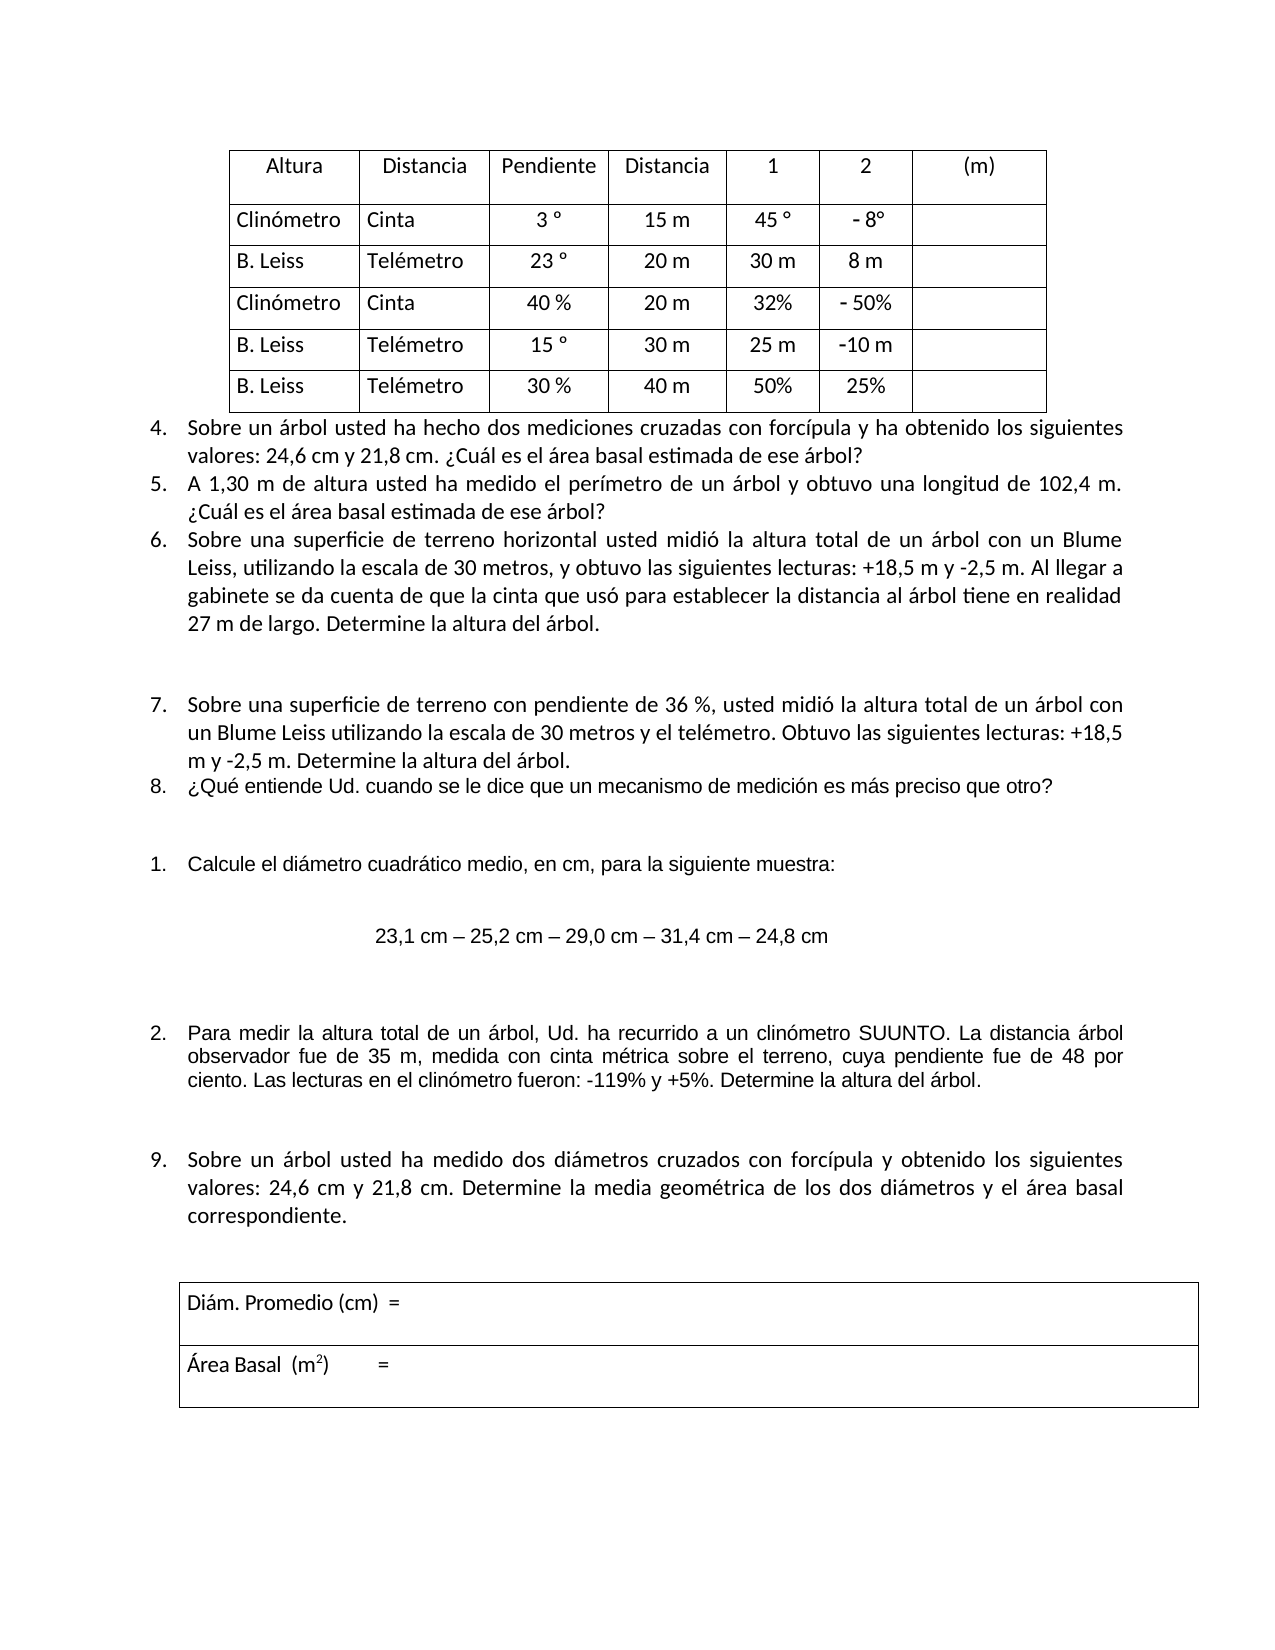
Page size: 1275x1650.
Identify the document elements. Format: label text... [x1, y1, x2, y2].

table_cell [913, 288, 1046, 329]
table_cell Cinta [360, 288, 489, 329]
table_cell [913, 205, 1046, 245]
table_cell 25% [820, 371, 912, 412]
table_cell 30 m [609, 330, 726, 370]
table_cell 45 ° [727, 205, 819, 245]
table_cell 1 [727, 151, 819, 204]
table_cell 8 m [820, 246, 912, 287]
table_cell Área Basal (m2) = [180, 1346, 1198, 1407]
table_cell [913, 330, 1046, 370]
table_cell 15 º [490, 330, 608, 370]
table_cell Telémetro [360, 246, 489, 287]
table_cell [913, 371, 1046, 412]
table_cell 50% [820, 288, 912, 329]
table_cell 23 º [490, 246, 608, 287]
table_cell Telémetro [360, 330, 489, 370]
table_cell 30 m [727, 246, 819, 287]
table_cell 20 m [609, 288, 726, 329]
table_cell 40 m [609, 371, 726, 412]
table_cell 8° [820, 205, 912, 245]
text 23,1 cm – 25,2 cm – 29,0 cm – 31,4 cm – 24,8 cm [375, 924, 1125, 948]
table_cell Telémetro [360, 371, 489, 412]
table_cell 2 [820, 151, 912, 204]
table_cell 40 % [490, 288, 608, 329]
list Sobre una superficie de terreno con pendiente de 36 %, usted midió la altura total de un árbol con un Blume Leiss utilizando la escala de 30 metros y el telémetro. Obtuvo las siguientes lecturas: +18,5 m y -2,5 m. Determine la altura del árbol. [150, 690, 1125, 774]
table_cell 15 m [609, 205, 726, 245]
table_cell Cinta [360, 205, 489, 245]
table_cell Distancia [360, 151, 489, 204]
table_cell [913, 246, 1046, 287]
table_cell 30 % [490, 371, 608, 412]
table_cell B. Leiss [230, 330, 359, 370]
table_cell Clinómetro [230, 288, 359, 329]
list Sobre una superficie de terreno horizontal usted midió la altura total de un árbol con un Blume Leiss, utilizando la escala de 30 metros, y obtuvo las siguientes lecturas: +18,5 m y -2,5 m. Al llegar a gabinete se da cuenta de que la cinta que usó para establecer la distancia al árbol tiene en realidad 27 m de largo. Determine la altura del árbol. [150, 525, 1125, 637]
table_cell 20 m [609, 246, 726, 287]
table_cell B. Leiss [230, 371, 359, 412]
table_header Pendiente [490, 151, 608, 204]
table_cell 3 º [490, 205, 608, 245]
list Para medir la altura total de un árbol, Ud. ha recurrido a un clinómetro SUUNTO. La distancia árbol observador fue de 35 m, medida con cinta métrica sobre el terreno, cuya pendiente fue de 48 por ciento. Las lecturas en el clinómetro fueron: -119% y +5%. Determine la altura del árbol. [150, 1020, 1125, 1092]
table_cell 50% [727, 371, 819, 412]
list A 1,30 m de altura usted ha medido el perímetro de un árbol y obtuvo una longitud de 102,4 m. ¿Cuál es el área basal estimada de ese árbol? [150, 469, 1125, 525]
table_cell B. Leiss [230, 246, 359, 287]
list Sobre un árbol usted ha medido dos diámetros cruzados con forcípula y obtenido los siguientes valores: 24,6 cm y 21,8 cm. Determine la media geométrica de los dos diámetros y el área basal correspondiente. [150, 1145, 1125, 1229]
list Calcule el diámetro cuadrático medio, en cm, para la siguiente muestra: [150, 851, 1125, 875]
table_cell 10 m [820, 330, 912, 370]
list ¿Qué entiende Ud. cuando se le dice que un mecanismo de medición es más preciso que otro? [150, 774, 1125, 798]
table_cell Altura [230, 151, 359, 204]
table_cell 32% [727, 288, 819, 329]
table_cell Clinómetro [230, 205, 359, 245]
table_cell 25 m [727, 330, 819, 370]
table_header Diám. Promedio (cm) = [180, 1283, 1198, 1345]
list Sobre un árbol usted ha hecho dos mediciones cruzadas con forcípula y ha obtenido los siguientes valores: 24,6 cm y 21,8 cm. ¿Cuál es el área basal estimada de ese árbol? [150, 413, 1125, 469]
table_cell (m) [913, 151, 1046, 204]
table_header Distancia [609, 151, 726, 204]
